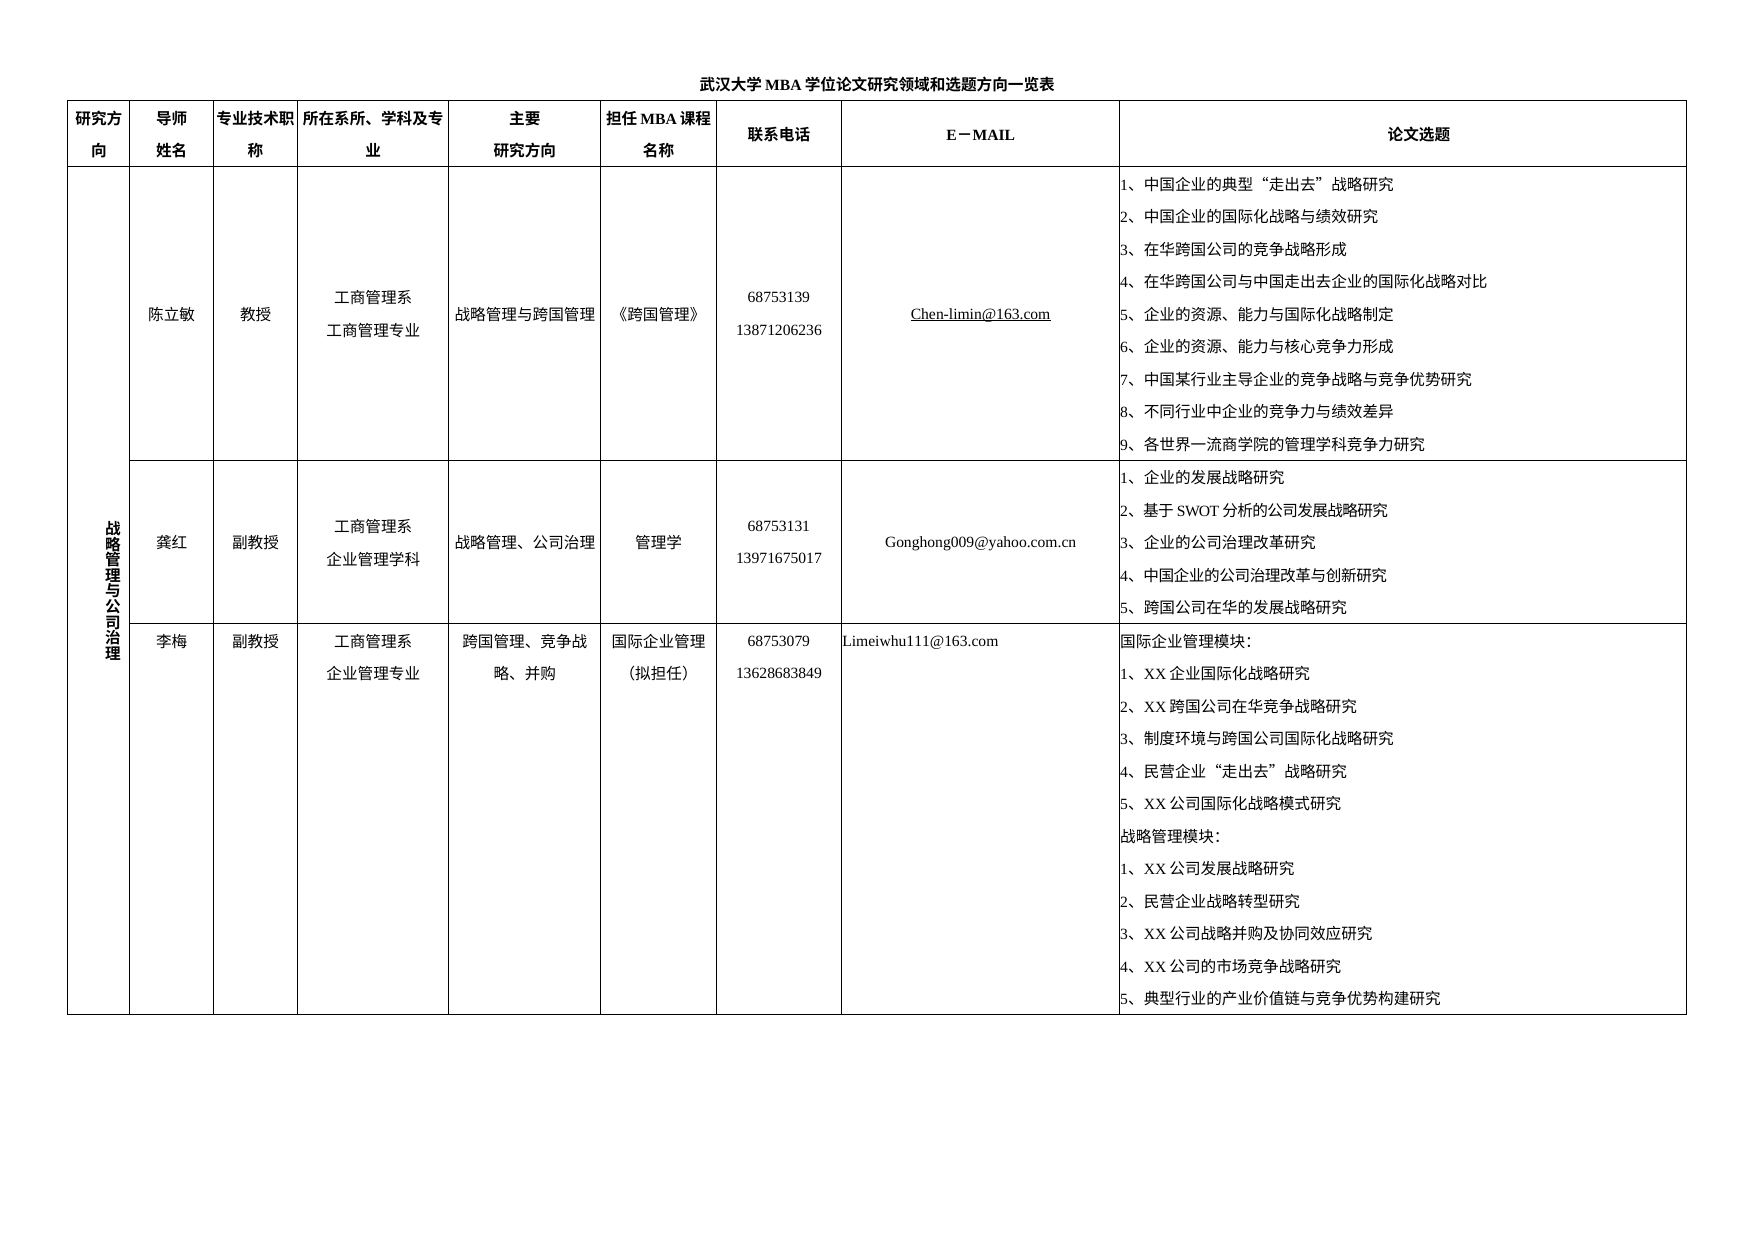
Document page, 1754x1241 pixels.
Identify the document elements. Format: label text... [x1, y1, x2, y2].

table_cell 战略管理与跨国管理 [449, 167, 600, 460]
table_cell Chen-limin@163.com [842, 167, 1119, 460]
table_cell 李梅 [130, 624, 213, 1014]
table_cell 副教授 [214, 461, 297, 623]
table_cell 1、企业的发展战略研究 2、基于SWOT分析的公司发展战略研究 3、企业的公司治理改革研究 4、中国企业的公司治理改革与创新研究 5、跨国公司在华的发展战略研究 [1120, 461, 1686, 623]
table_cell 68753079 13628683849 [717, 624, 841, 1014]
table_cell 《跨国管理》 [601, 167, 716, 460]
table_cell 管理学 [601, 461, 716, 623]
table_cell 战略管理、公司治理 [449, 461, 600, 623]
table_cell 1、中国企业的典型“走出去”战略研究 2、中国企业的国际化战略与绩效研究 3、在华跨国公司的竞争战略形成 4、在华跨国公司与中国走出去企业的国际化战略对比 5、企业的资源、能力与国际化战略制定 6、企业的资源、能力与核心竞争力形成 7、中国某行业主导企业的竞争战略与竞争优势研究 8、不同行业中企业的竞争力与绩效差异 9、各世界一流商学院的管理学科竞争力研究 [1120, 167, 1686, 460]
table_header 论文选题 [1120, 101, 1686, 166]
table_header 所在系所、学科及专业 [298, 101, 448, 166]
table_cell 跨国管理、竞争战略、并购 [449, 624, 600, 1014]
table_cell 副教授 [214, 624, 297, 1014]
table_cell 工商管理系 工商管理专业 [298, 167, 448, 460]
table_cell 工商管理系 企业管理学科 [298, 461, 448, 623]
table_header 联系电话 [717, 101, 841, 166]
table_cell 战略管理与公司治理 [68, 167, 129, 1014]
table_header 专业技术职称 [214, 101, 297, 166]
table_cell 国际企业管理（拟担任） [601, 624, 716, 1014]
table_header 研究方向 [68, 101, 129, 166]
table_header 主要 研究方向 [449, 101, 600, 166]
table_header E－MAIL [842, 101, 1119, 166]
table_cell 陈立敏 [130, 167, 213, 460]
text 武汉大学MBA学位论文研究领域和选题方向一览表 [59, 68, 1695, 100]
table_cell 工商管理系 企业管理专业 [298, 624, 448, 1014]
table_cell 龚红 [130, 461, 213, 623]
table_cell Limeiwhu111@163.com [842, 624, 1119, 1014]
table_cell Gonghong009@yahoo.com.cn [842, 461, 1119, 623]
table_cell 国际企业管理模块： 1、XX企业国际化战略研究 2、XX跨国公司在华竞争战略研究 3、制度环境与跨国公司国际化战略研究 4、民营企业“走出去”战略研究 5、XX公司国际化战略模式研究 战略管理模块： 1、XX公司发展战略研究 2、民营企业战略转型研究 3、XX公司战略并购及协同效应研究 4、XX公司的市场竞争战略研究 5、典型行业的产业价值链与竞争优势构建研究 [1120, 624, 1686, 1014]
table_cell 68753139 13871206236 [717, 167, 841, 460]
table_header 担任MBA 课程名称 [601, 101, 716, 166]
table_cell 68753131 13971675017 [717, 461, 841, 623]
table_header 导师 姓名 [130, 101, 213, 166]
table_cell 教授 [214, 167, 297, 460]
